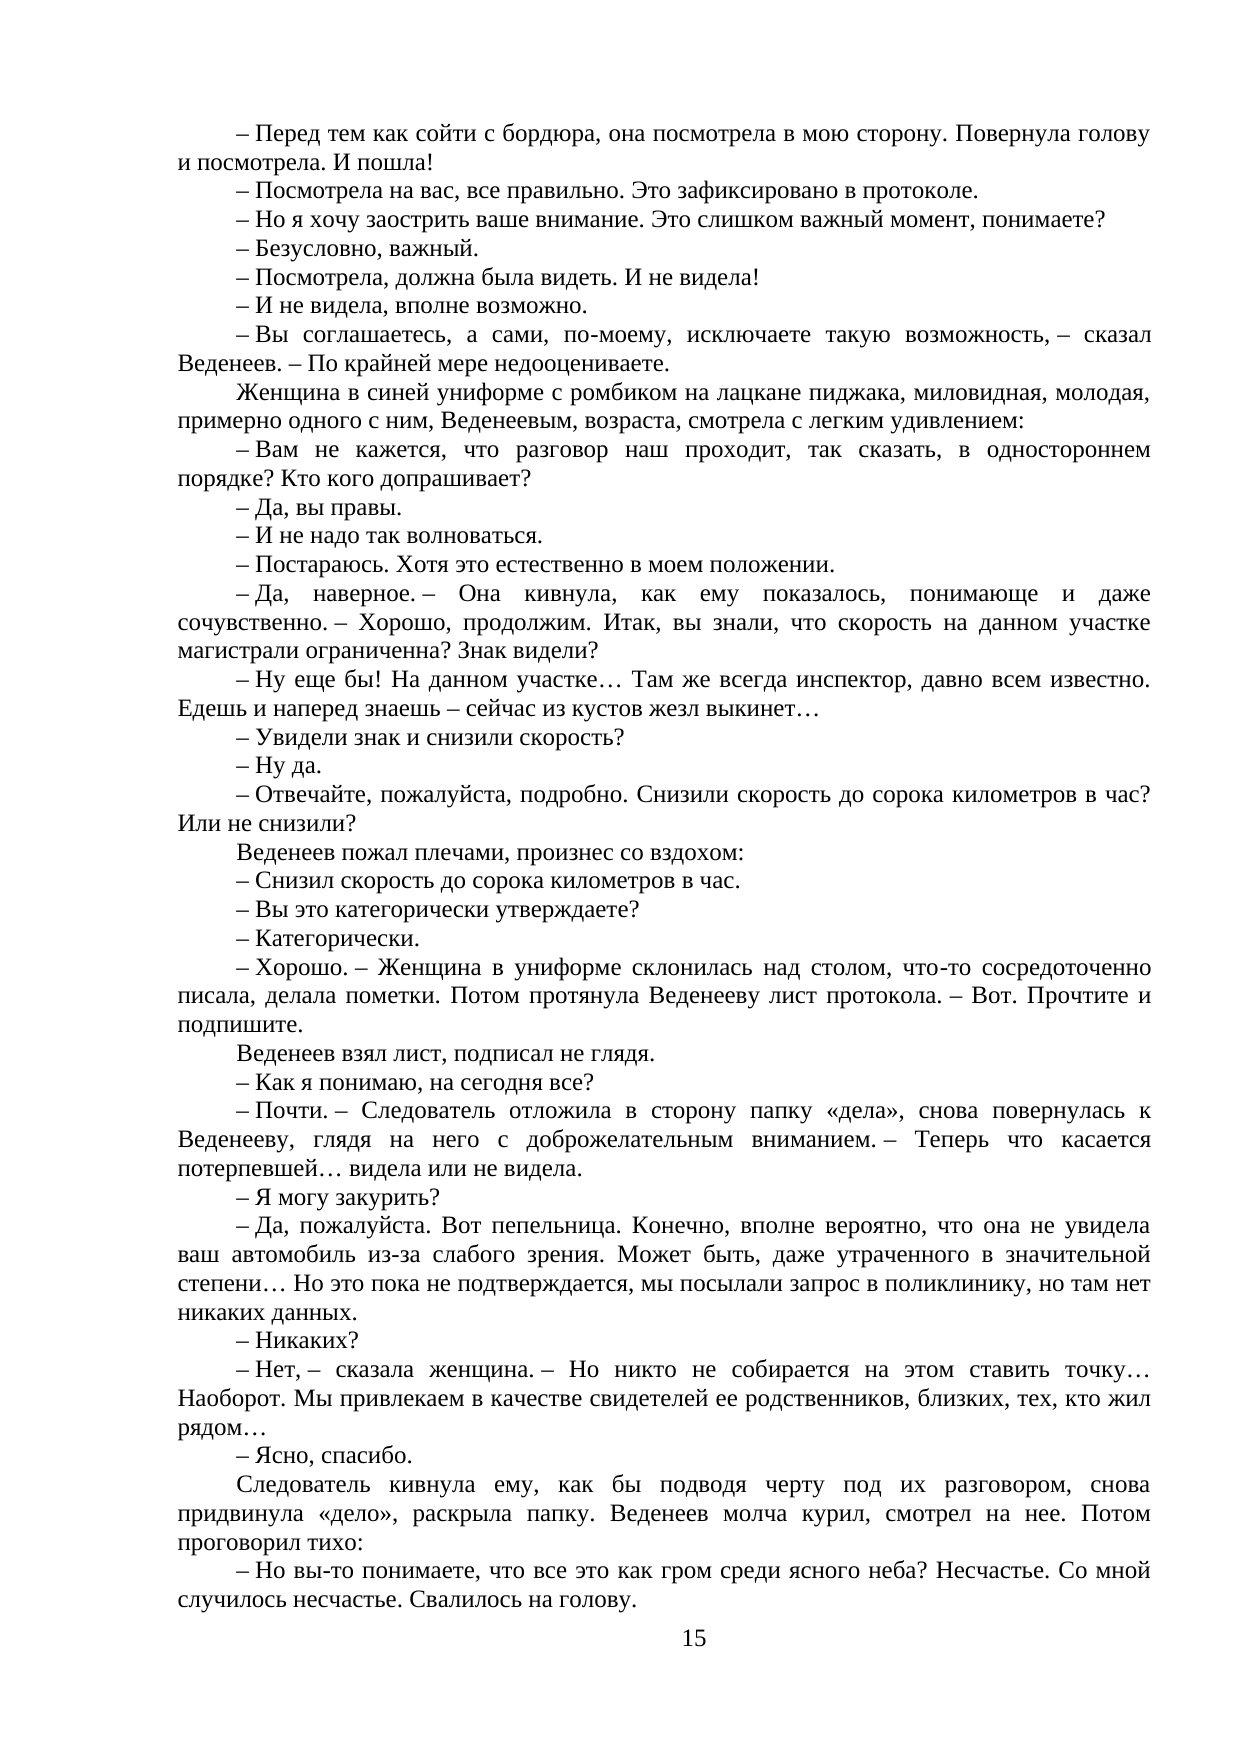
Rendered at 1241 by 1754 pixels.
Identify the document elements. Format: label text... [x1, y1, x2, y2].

text – Нет, – сказала женщина. – Но никто не собирается на этом ставить точку… Наоборот. Мы привлекаем в качестве свидетелей ее родственников, близких, тех, кто жил рядом… [177, 1354, 1152, 1441]
text – Ясно, спасибо. [177, 1441, 1152, 1469]
text – Безусловно, важный. [177, 233, 1152, 262]
text – Вы это категорически утверждаете? [177, 894, 1152, 923]
text – Категорически. [177, 923, 1152, 952]
text – Вы соглашаетесь, а сами, по-моему, исключаете такую возможность, – сказал Веденеев. – По крайней мере недооцениваете. [177, 319, 1152, 377]
text – Постараюсь. Хотя это естественно в моем положении. [177, 549, 1152, 578]
text – И не видела, вполне возможно. [177, 291, 1152, 319]
text – Но я хочу заострить ваше внимание. Это слишком важный момент, понимаете? [177, 204, 1152, 233]
text Женщина в синей униформе с ромбиком на лацкане пиджака, миловидная, молодая, примерно одного с ним, Веденеевым, возраста, смотрела с легким удивлением: [177, 377, 1152, 434]
text – Да, вы правы. [177, 492, 1152, 521]
text – Ну еще бы! На данном участке… Там же всегда инспектор, давно всем известно. Едешь и наперед знаешь – сейчас из кустов жезл выкинет… [177, 664, 1152, 722]
text – Перед тем как сойти с бордюра, она посмотрела в мою сторону. Повернула голову и посмотрела. И пошла! [177, 118, 1152, 176]
text – Хорошо. – Женщина в униформе склонилась над столом, что-то сосредоточенно писала, делала пометки. Потом протянула Веденееву лист протокола. – Вот. Прочтите и подпишите. [177, 952, 1152, 1038]
text – Вам не кажется, что разговор наш проходит, так сказать, в одностороннем порядке? Кто кого допрашивает? [177, 434, 1152, 492]
text – Посмотрела, должна была видеть. И не видела! [177, 262, 1152, 291]
text – Да, пожалуйста. Вот пепельница. Конечно, вполне вероятно, что она не увидела ваш автомобиль из-за слабого зрения. Может быть, даже утраченного в значительной степени… Но это пока не подтверждается, мы посылали запрос в поликлинику, но там нет никаких данных. [177, 1211, 1152, 1326]
text – Отвечайте, пожалуйста, подробно. Снизили скорость до сорока километров в час? Или не снизили? [177, 779, 1152, 837]
text – Снизил скорость до сорока километров в час. [177, 866, 1152, 894]
text – И не надо так волноваться. [177, 521, 1152, 549]
text – Почти. – Следователь отложила в сторону папку «дела», снова повернулась к Веденееву, глядя на него с доброжелательным вниманием. – Теперь что касается потерпевшей… видела или не видела. [177, 1096, 1152, 1182]
text – Ну да. [177, 751, 1152, 779]
text – Никаких? [177, 1326, 1152, 1354]
text – Да, наверное. – Она кивнула, как ему показалось, понимающе и даже сочувственно. – Хорошо, продолжим. Итак, вы знали, что скорость на данном участке магистрали ограниченна? Знак видели? [177, 578, 1152, 664]
text Веденеев пожал плечами, произнес со вздохом: [177, 837, 1152, 866]
text Следователь кивнула ему, как бы подводя черту под их разговором, снова придвинула «дело», раскрыла папку. Веденеев молча курил, смотрел на нее. Потом проговорил тихо: [177, 1469, 1152, 1556]
text – Но вы-то понимаете, что все это как гром среди ясного неба? Несчастье. Со мной случилось несчастье. Свалилось на голову. [177, 1556, 1152, 1613]
text – Я могу закурить? [177, 1182, 1152, 1211]
text – Как я понимаю, на сегодня все? [177, 1067, 1152, 1096]
text – Посмотрела на вас, все правильно. Это зафиксировано в протоколе. [177, 176, 1152, 204]
text – Увидели знак и снизили скорость? [177, 722, 1152, 751]
text Веденеев взял лист, подписал не глядя. [177, 1038, 1152, 1067]
